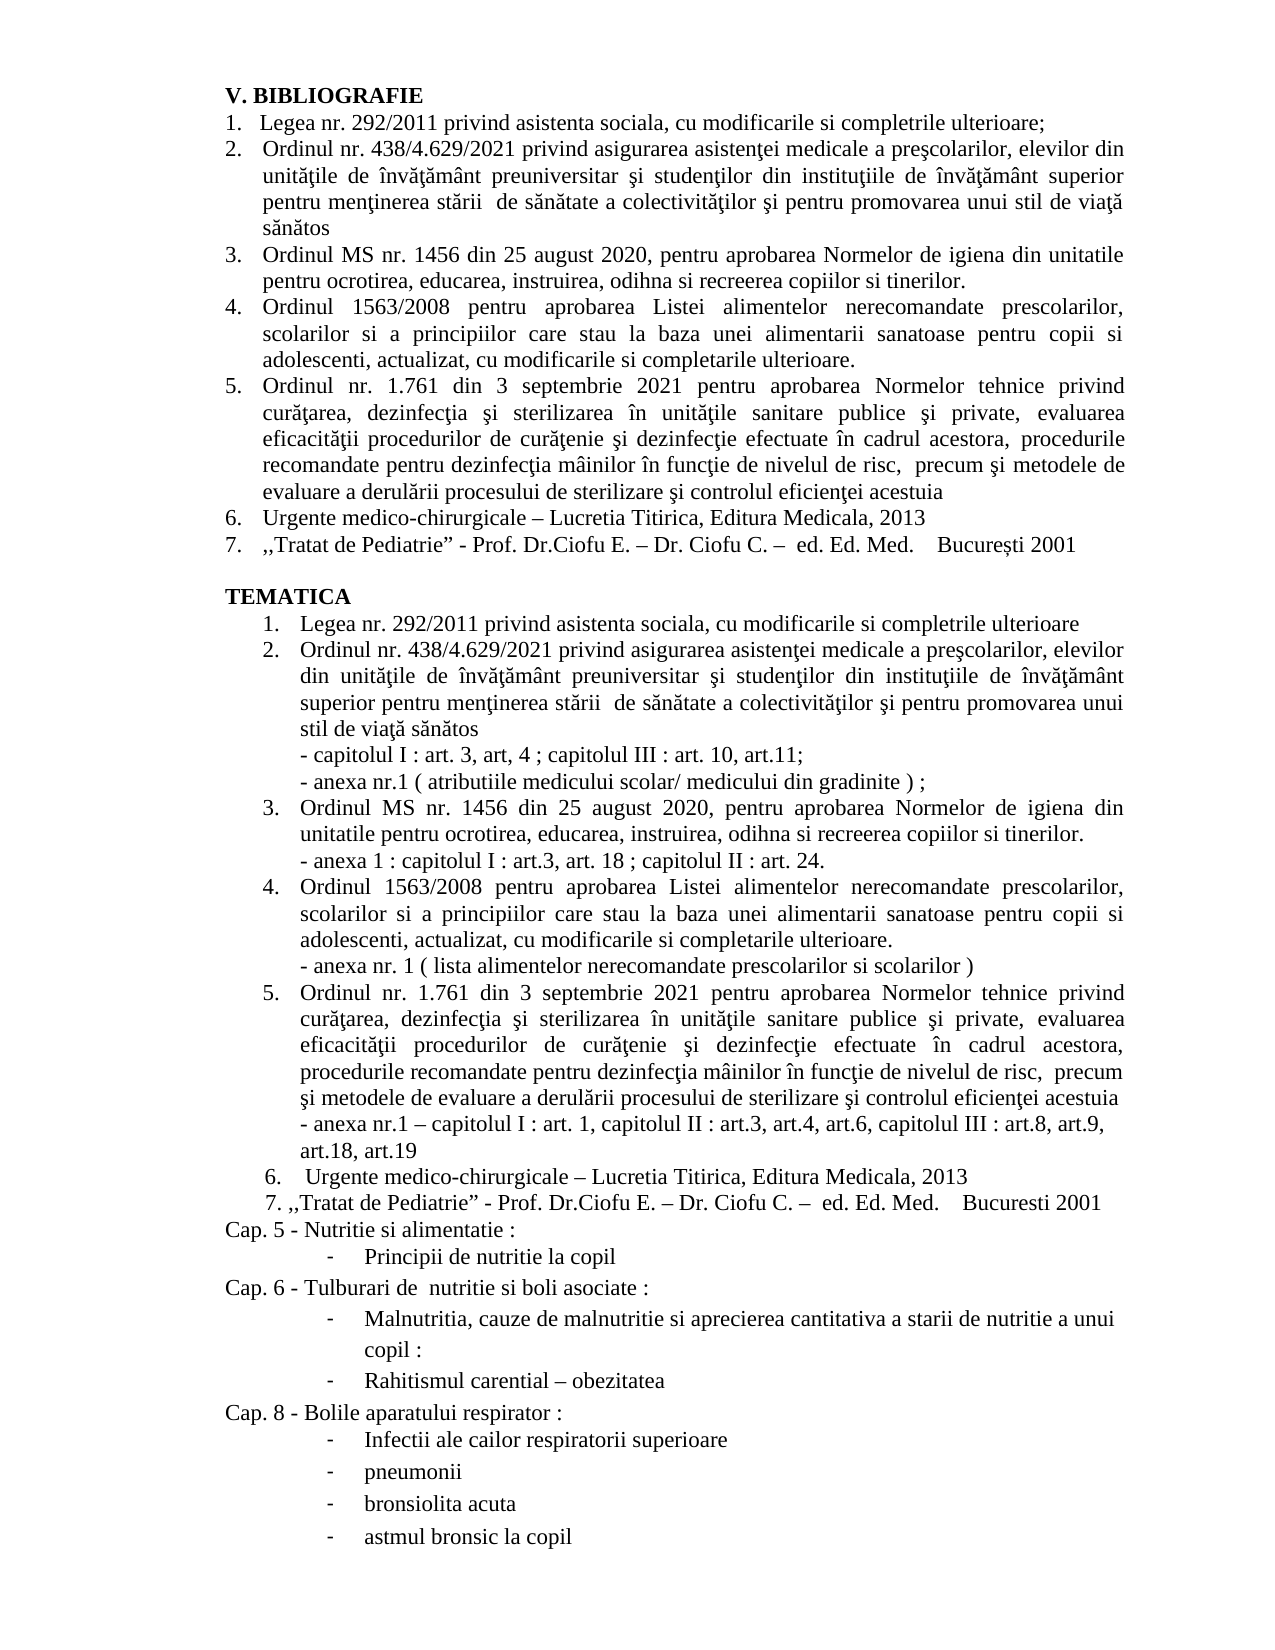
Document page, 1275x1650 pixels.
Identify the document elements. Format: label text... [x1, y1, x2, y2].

text Cap. 5 - Nutritie si alimentatie : [150, 1216, 1125, 1242]
text Cap. 6 - Tulburari de nutritie si boli asociate : [150, 1274, 1125, 1301]
list Malnutritia, cauze de malnutritie si aprecierea cantitativa a starii de nutritie a unui copil : [327, 1304, 1125, 1363]
list Ordinul MS nr. 1456 din 25 august 2020, pentru aprobarea Normelor de igiena din unitatile pentru ocrotirea, educarea, instruirea, odihna si recreerea copiilor si tinerilor. [225, 241, 1125, 293]
list pneumonii [327, 1457, 1125, 1485]
list Ordinul nr. 1.761 din 3 septembrie 2021 pentru aprobarea <LLNK 12021 011012:1 0 16>Normelor tehnice privind curăţarea, dezinfecţia şi sterilizarea în unităţile sanitare publice şi private, <LLNK 12021 028012@1 0 9>evaluarea eficacităţii procedurilor de curăţenie şi dezinfecţie efectuate în cadrul acestora, <LLNK 12021 03101201 0 11>procedurile recomandate pentru dezinfecţia mâinilor în funcţie de nivelul de risc, precum şi <LLNK 12021 06901201 0 8>metodele de evaluare a derulării procesului de sterilizare şi controlul eficienţei acestuia [262, 979, 1125, 1110]
list Ordinul nr. 1.761 din 3 septembrie 2021 pentru aprobarea <LLNK 12021 011012:1 0 16>Normelor tehnice privind curăţarea, dezinfecţia şi sterilizarea în unităţile sanitare publice şi private, <LLNK 12021 028012@1 0 9>evaluarea eficacităţii procedurilor de curăţenie şi dezinfecţie efectuate în cadrul acestora, <LLNK 12021 03101201 0 11>procedurile recomandate pentru dezinfecţia mâinilor în funcţie de nivelul de risc, precum şi <LLNK 12021 06901201 0 8>metodele de evaluare a derulării procesului de sterilizare şi controlul eficienţei acestuia [225, 372, 1125, 504]
list Ordinul 1563/2008 pentru aprobarea Listei alimentelor nerecomandate prescolarilor, scolarilor si a principiilor care stau la baza unei alimentarii sanatoase pentru copii si adolescenti, actualizat, cu modificarile si completarile ulterioare. [262, 873, 1125, 952]
list ,,Tratat de Pediatrie” - Prof. Dr.Ciofu E. – Dr. Ciofu C. – ed. Ed. Med. București 2001 [225, 531, 1125, 557]
list - anexa nr.1 ( atributiile medicului scolar/ medicului din gradinite ) ; [300, 768, 1125, 794]
list - anexa nr. 1 ( lista alimentelor nerecomandate prescolarilor si scolarilor ) [300, 952, 1125, 979]
list - anexa 1 : capitolul I : art.3, art. 18 ; capitolul II : art. 24. [300, 847, 1125, 873]
list Legea nr. 292/2011 privind asistenta sociala, cu modificarile si completrile ulterioare [262, 610, 1125, 636]
list - anexa nr.1 – capitolul I : art. 1, capitolul II : art.3, art.4, art.6, capitolul III : art.8, art.9, art.18, art.19 [300, 1110, 1125, 1163]
list bronsiolita acuta [327, 1489, 1125, 1518]
text 1. Legea nr. 292/2011 privind asistenta sociala, cu modificarile si completrile ulterioare; [150, 109, 1125, 135]
list Ordinul nr. 438/4.629/2021 privind asigurarea asistenţei medicale a preşcolarilor, elevilor din unităţile de învăţământ preuniversitar şi studenţilor din instituţiile de învăţământ superior pentru menţinerea stării de sănătate a colectivităţilor şi pentru promovarea unui stil de viaţă sănătos [262, 636, 1125, 741]
text V. BIBLIOGRAFIE [150, 83, 1125, 109]
list Principii de nutritie la copil [327, 1242, 1125, 1270]
list astmul bronsic la copil [327, 1522, 1125, 1550]
text Cap. 8 - Bolile aparatului respirator : [150, 1399, 1125, 1425]
text 7. ,,Tratat de Pediatrie” - Prof. Dr.Ciofu E. – Dr. Ciofu C. – ed. Ed. Med. Bucuresti 2001 [150, 1189, 1125, 1216]
list Infectii ale cailor respiratorii superioare [327, 1425, 1125, 1453]
list Rahitismul carential – obezitatea [327, 1367, 1125, 1395]
list Ordinul nr. 438/4.629/2021 privind asigurarea asistenţei medicale a preşcolarilor, elevilor din unităţile de învăţământ preuniversitar şi studenţilor din instituţiile de învăţământ superior pentru menţinerea stării de sănătate a colectivităţilor şi pentru promovarea unui stil de viaţă sănătos [225, 135, 1125, 241]
list Ordinul 1563/2008 pentru aprobarea Listei alimentelor nerecomandate prescolarilor, scolarilor si a principiilor care stau la baza unei alimentarii sanatoase pentru copii si adolescenti, actualizat, cu modificarile si completarile ulterioare. [225, 293, 1125, 372]
text 6. Urgente medico-chirurgicale – Lucretia Titirica, Editura Medicala, 2013 [150, 1163, 1125, 1189]
list - capitolul I : art. 3, art, 4 ; capitolul III : art. 10, art.11; [300, 741, 1125, 768]
list Ordinul MS nr. 1456 din 25 august 2020, pentru aprobarea Normelor de igiena din unitatile pentru ocrotirea, educarea, instruirea, odihna si recreerea copiilor si tinerilor. [262, 794, 1125, 847]
text TEMATICA [150, 583, 1125, 610]
list Urgente medico-chirurgicale – Lucretia Titirica, Editura Medicala, 2013 [225, 504, 1125, 531]
